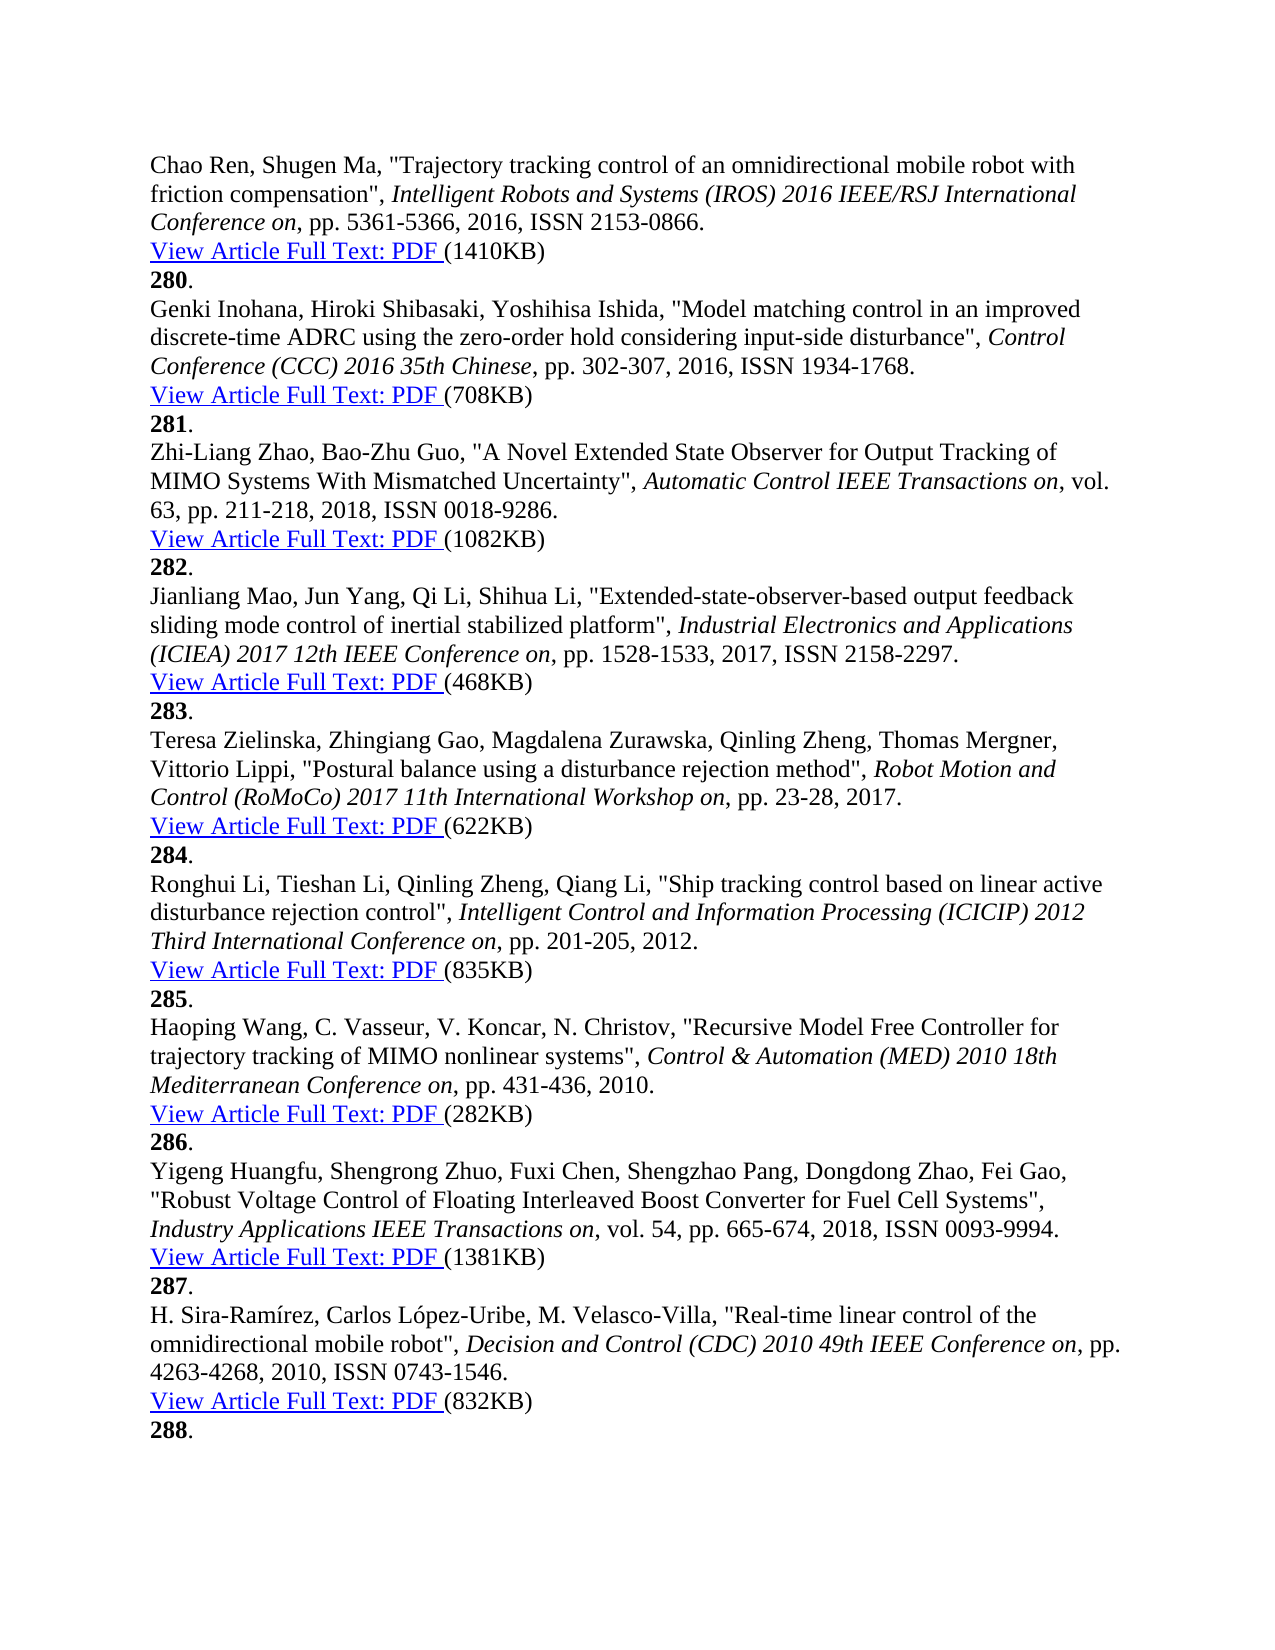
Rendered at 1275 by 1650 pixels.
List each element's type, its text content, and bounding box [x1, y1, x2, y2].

text Teresa Zielinska, Zhingiang Gao, Magdalena Zurawska, Qinling Zheng, Thomas Mergner, Vittorio Lippi, "Postural balance using a disturbance rejection method", Robot Motion and Control (RoMoCo) 2017 11th International Workshop on, pp. 23-28, 2017. [150, 725, 1125, 811]
text Chao Ren, Shugen Ma, "Trajectory tracking control of an omnidirectional mobile robot with friction compensation", Intelligent Robots and Systems (IROS) 2016 IEEE/RSJ International Conference on, pp. 5361-5366, 2016, ISSN 2153-0866. [150, 150, 1125, 236]
text View Article Full Text: PDF (835KB) [150, 955, 1125, 984]
text 287. [150, 1271, 1125, 1300]
text 284. [150, 840, 1125, 869]
text 283. [150, 696, 1125, 725]
text Ronghui Li, Tieshan Li, Qinling Zheng, Qiang Li, "Ship tracking control based on linear active disturbance rejection control", Intelligent Control and Information Processing (ICICIP) 2012 Third International Conference on, pp. 201-205, 2012. [150, 869, 1125, 955]
text 282. [150, 552, 1125, 581]
text Genki Inohana, Hiroki Shibasaki, Yoshihisa Ishida, "Model matching control in an improved discrete-time ADRC using the zero-order hold considering input-side disturbance", Control Conference (CCC) 2016 35th Chinese, pp. 302-307, 2016, ISSN 1934-1768. [150, 294, 1125, 380]
text Jianliang Mao, Jun Yang, Qi Li, Shihua Li, "Extended-state-observer-based output feedback sliding mode control of inertial stabilized platform", Industrial Electronics and Applications (ICIEA) 2017 12th IEEE Conference on, pp. 1528-1533, 2017, ISSN 2158-2297. [150, 581, 1125, 667]
text Yigeng Huangfu, Shengrong Zhuo, Fuxi Chen, Shengzhao Pang, Dongdong Zhao, Fei Gao, "Robust Voltage Control of Floating Interleaved Boost Converter for Fuel Cell Systems", Industry Applications IEEE Transactions on, vol. 54, pp. 665-674, 2018, ISSN 0093-9994. [150, 1156, 1125, 1242]
text View Article Full Text: PDF (708KB) [150, 380, 1125, 409]
text View Article Full Text: PDF (1410KB) [150, 236, 1125, 265]
text Haoping Wang, C. Vasseur, V. Koncar, N. Christov, "Recursive Model Free Controller for trajectory tracking of MIMO nonlinear systems", Control & Automation (MED) 2010 18th Mediterranean Conference on, pp. 431-436, 2010. [150, 1012, 1125, 1099]
text View Article Full Text: PDF (622KB) [150, 811, 1125, 840]
text 286. [150, 1127, 1125, 1156]
text 281. [150, 409, 1125, 437]
text H. Sira-Ramírez, Carlos López-Uribe, M. Velasco-Villa, "Real-time linear control of the omnidirectional mobile robot", Decision and Control (CDC) 2010 49th IEEE Conference on, pp. 4263-4268, 2010, ISSN 0743-1546. [150, 1300, 1125, 1386]
text Zhi-Liang Zhao, Bao-Zhu Guo, "A Novel Extended State Observer for Output Tracking of MIMO Systems With Mismatched Uncertainty", Automatic Control IEEE Transactions on, vol. 63, pp. 211-218, 2018, ISSN 0018-9286. [150, 437, 1125, 524]
text 288. [150, 1415, 1125, 1444]
text View Article Full Text: PDF (282KB) [150, 1099, 1125, 1127]
text View Article Full Text: PDF (468KB) [150, 667, 1125, 696]
text View Article Full Text: PDF (832KB) [150, 1386, 1125, 1415]
text View Article Full Text: PDF (1381KB) [150, 1242, 1125, 1271]
text 280. [150, 265, 1125, 294]
text View Article Full Text: PDF (1082KB) [150, 524, 1125, 552]
text 285. [150, 984, 1125, 1012]
